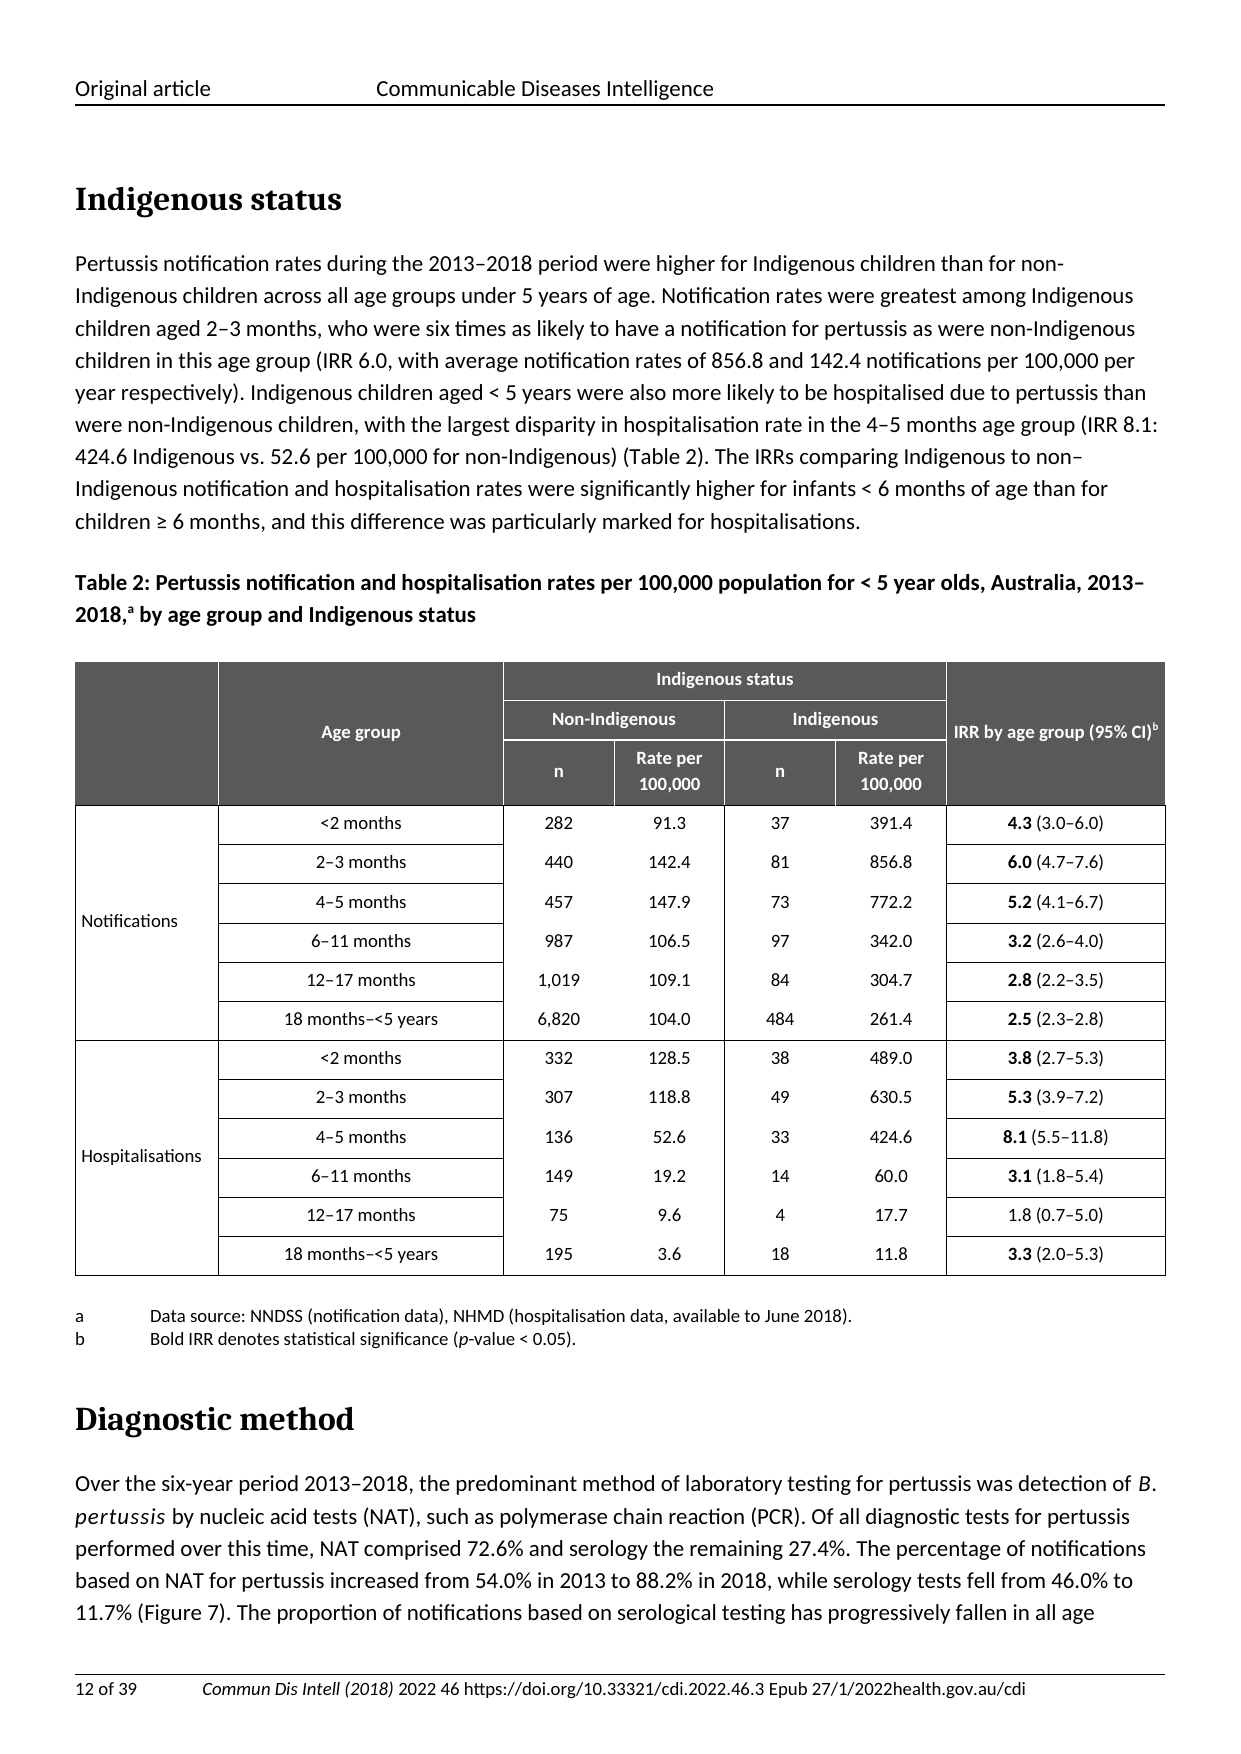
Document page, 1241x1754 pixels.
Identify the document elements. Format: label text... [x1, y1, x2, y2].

table_cell 342.0 [835, 923, 946, 962]
subtitle Diagnostic method [75, 1401, 1165, 1439]
table_cell 3.2 (2.6–4.0) [947, 924, 1165, 962]
table_cell Non-Indigenous [504, 701, 724, 739]
table_cell 49 [725, 1079, 835, 1118]
table_cell 5.2 (4.1–6.7) [947, 884, 1165, 922]
table_cell <2 months [219, 806, 503, 844]
table_cell 8.1 (5.5–11.8) [947, 1119, 1165, 1157]
table_cell 5.3 (3.9–7.2) [947, 1080, 1165, 1118]
table_cell 18 months–<5 years [219, 1237, 503, 1275]
table_cell 38 [725, 1041, 835, 1079]
table_cell 75 [504, 1197, 614, 1236]
table_cell 118.8 [614, 1079, 724, 1118]
table_cell 4 [725, 1197, 835, 1236]
table_cell 391.4 [835, 806, 946, 844]
table_cell n [504, 741, 614, 805]
table_header Indigenous status [504, 662, 946, 700]
text Table 2: Pertussis notification and hospitalisation rates per 100,000 population for < 5 year olds, Australia, 2013–2018,a by age group and Indigenous status [75, 568, 1165, 628]
table_cell 52.6 [614, 1118, 724, 1157]
table_cell 18 [725, 1236, 835, 1275]
table_cell Notifications [76, 806, 218, 1040]
table_cell 261.4 [835, 1001, 946, 1040]
table_cell 2.8 (2.2–3.5) [947, 963, 1165, 1001]
table_cell 91.3 [614, 806, 724, 844]
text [75, 1469, 1165, 1626]
table_cell 630.5 [835, 1079, 946, 1118]
table_cell 9.6 [614, 1197, 724, 1236]
table_cell 1.8 (0.7–5.0) [947, 1198, 1165, 1236]
table_cell <2 months [219, 1041, 503, 1079]
table_cell 772.2 [835, 883, 946, 922]
table_cell 17.7 [835, 1197, 946, 1236]
table_cell 332 [504, 1041, 614, 1079]
table_cell 3.8 (2.7–5.3) [947, 1041, 1165, 1079]
table_cell 12–17 months [219, 963, 503, 1001]
table_cell 3.6 [614, 1236, 724, 1275]
table_cell 2–3 months [219, 845, 503, 883]
table_cell 307 [504, 1079, 614, 1118]
text Pertussis notification rates during the 2013–2018 period were higher for Indigenous children than for non-Indigenous children across all age groups under 5 years of age. Notification rates were greatest among Indigenous children aged 2–3 months, who were six times as likely to have a notification for pertussis as were non-Indigenous children in this age group (IRR 6.0, with average notification rates of 856.8 and 142.4 notifications per 100,000 per year respectively). Indigenous children aged < 5 years were also more likely to be hospitalised due to pertussis than were non-Indigenous children, with the largest disparity in hospitalisation rate in the 4–5 months age group (IRR 8.1: 424.6 Indigenous vs. 52.6 per 100,000 for non-Indigenous) (Table 2). The IRRs comparing Indigenous to non–Indigenous notification and hospitalisation rates were significantly higher for infants < 6 months of age than for children ≥ 6 months, and this difference was particularly marked for hospitalisations. [75, 249, 1165, 535]
table_cell 856.8 [835, 844, 946, 883]
table_cell 4–5 months [219, 1119, 503, 1157]
table_cell 484 [725, 1001, 835, 1040]
table_cell Indigenous [725, 701, 946, 739]
table_cell 136 [504, 1118, 614, 1157]
table_cell 424.6 [835, 1118, 946, 1157]
table_cell 489.0 [835, 1041, 946, 1079]
table_cell 987 [504, 923, 614, 962]
table_cell 19.2 [614, 1158, 724, 1197]
table_cell 304.7 [835, 962, 946, 1001]
table_cell Hospitalisations [76, 1041, 218, 1275]
table_cell 128.5 [614, 1041, 724, 1079]
table_cell n [725, 741, 835, 805]
table_cell 18 months–<5 years [219, 1002, 503, 1040]
table_cell 11.8 [835, 1236, 946, 1275]
table_cell 60.0 [835, 1158, 946, 1197]
table_header Age group [219, 662, 503, 805]
table_cell 81 [725, 844, 835, 883]
table_cell 3.3 (2.0–5.3) [947, 1237, 1165, 1275]
text b Bold IRR denotes statistical significance (p-value < 0.05). [75, 1328, 1165, 1351]
table_cell 104.0 [614, 1001, 724, 1040]
subtitle Indigenous status [75, 180, 1165, 218]
table_cell 6–11 months [219, 924, 503, 962]
table_cell 106.5 [614, 923, 724, 962]
table_cell 37 [725, 806, 835, 844]
table_cell 6–11 months [219, 1159, 503, 1197]
table_cell Rate per 100,000 [836, 741, 946, 805]
table_cell 440 [504, 844, 614, 883]
table_cell 149 [504, 1158, 614, 1197]
table_header [75, 662, 218, 805]
table_cell 282 [504, 806, 614, 844]
table_cell 457 [504, 883, 614, 922]
table_cell 4–5 months [219, 884, 503, 922]
table_cell Rate per 100,000 [615, 741, 724, 805]
table_cell 14 [725, 1158, 835, 1197]
table_cell 3.1 (1.8–5.4) [947, 1159, 1165, 1197]
table_cell 147.9 [614, 883, 724, 922]
table_cell 4.3 (3.0–6.0) [947, 806, 1165, 844]
table_cell 12–17 months [219, 1198, 503, 1236]
table_cell 33 [725, 1118, 835, 1157]
table_cell 2–3 months [219, 1080, 503, 1118]
table_cell 84 [725, 962, 835, 1001]
table_cell 109.1 [614, 962, 724, 1001]
table_cell 97 [725, 923, 835, 962]
table_cell 73 [725, 883, 835, 922]
table_header IRR by age group (95% CI)b [947, 662, 1165, 805]
table_cell 195 [504, 1236, 614, 1275]
table_cell 6.0 (4.7–7.6) [947, 845, 1165, 883]
table_cell 2.5 (2.3–2.8) [947, 1002, 1165, 1040]
table_cell 142.4 [614, 844, 724, 883]
text a Data source: NNDSS (notification data), NHMD (hospitalisation data, available to June 2018). [75, 1305, 1165, 1328]
table_cell 1,019 [504, 962, 614, 1001]
table_cell 6,820 [504, 1001, 614, 1040]
